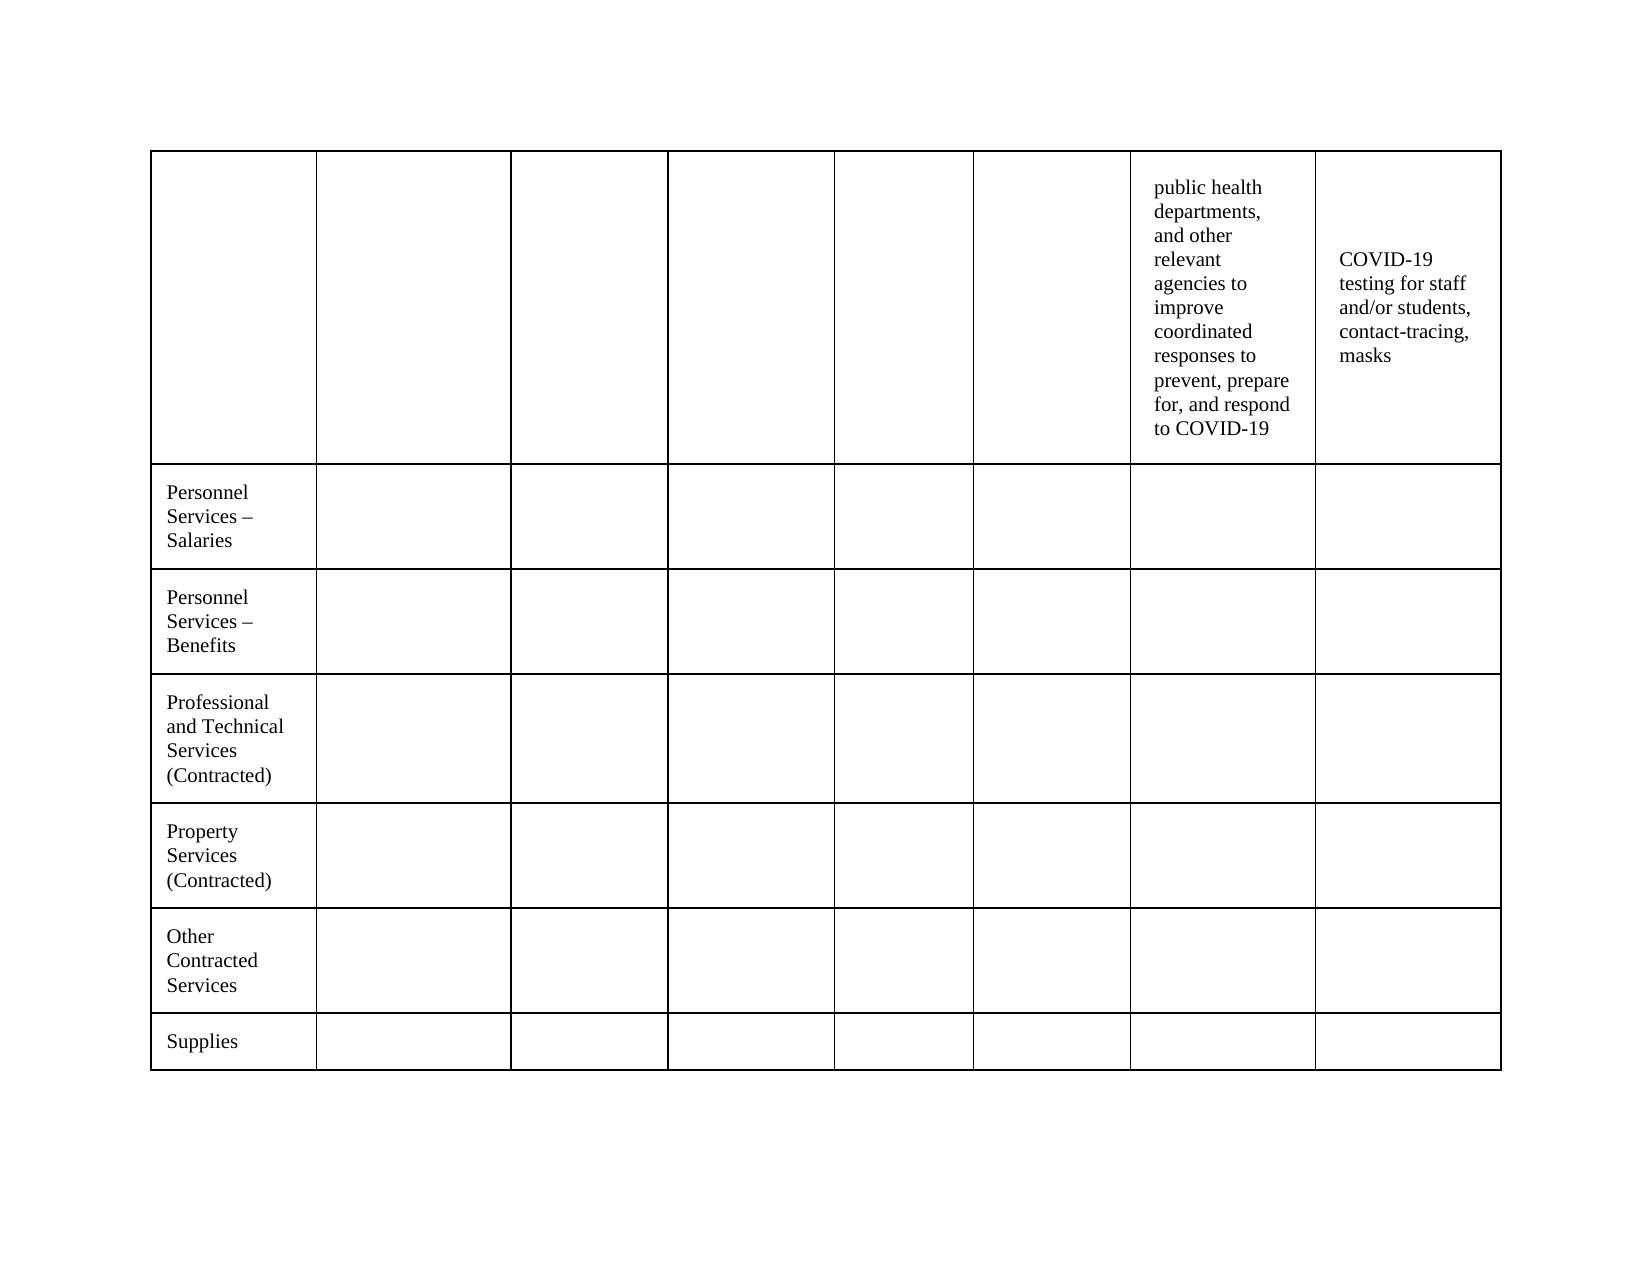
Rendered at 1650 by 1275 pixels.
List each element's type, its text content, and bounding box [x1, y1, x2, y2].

table_cell [512, 804, 667, 907]
table_cell [1316, 570, 1500, 673]
table_cell [669, 570, 834, 673]
table_cell [974, 1014, 1130, 1069]
table_cell [974, 804, 1130, 907]
table_cell [974, 909, 1130, 1012]
table_cell [1316, 465, 1500, 568]
table_cell [669, 465, 834, 568]
table_cell [1316, 804, 1500, 907]
table_cell Personnel Services – Salaries [152, 465, 316, 568]
table_cell [1131, 1014, 1315, 1069]
table_cell [835, 570, 973, 673]
table_cell Personnel Services – Benefits [152, 570, 316, 673]
table_cell [1131, 570, 1315, 673]
table_cell Property Services (Contracted) [152, 804, 316, 907]
table_cell [317, 909, 510, 1012]
table_cell [512, 1014, 667, 1069]
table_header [835, 152, 973, 463]
table_cell [1316, 675, 1500, 802]
table_cell [1316, 1014, 1500, 1069]
table_cell [1316, 909, 1500, 1012]
table_cell [1131, 804, 1315, 907]
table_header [317, 152, 510, 463]
table_cell [512, 909, 667, 1012]
table_cell [835, 465, 973, 568]
table_cell [669, 909, 834, 1012]
table_cell [835, 909, 973, 1012]
table_cell [512, 465, 667, 568]
table_cell [317, 570, 510, 673]
table_cell [669, 804, 834, 907]
table_cell [317, 804, 510, 907]
table_cell [317, 465, 510, 568]
table_cell [512, 570, 667, 673]
table_cell [317, 1014, 510, 1069]
table_cell [835, 675, 973, 802]
table_cell [1131, 465, 1315, 568]
table_header [152, 152, 316, 463]
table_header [1316, 152, 1500, 463]
table_cell [974, 465, 1130, 568]
table_cell Supplies [152, 1014, 316, 1069]
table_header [1131, 152, 1315, 463]
table_cell [835, 804, 973, 907]
table_cell [317, 675, 510, 802]
table_cell [669, 675, 834, 802]
table_cell [835, 1014, 973, 1069]
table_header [669, 152, 834, 463]
table_cell Professional and Technical Services (Contracted) [152, 675, 316, 802]
table_cell [669, 1014, 834, 1069]
table_cell [512, 675, 667, 802]
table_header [512, 152, 667, 463]
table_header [974, 152, 1130, 463]
table_cell [974, 570, 1130, 673]
table_cell [974, 675, 1130, 802]
table_cell Other Contracted Services [152, 909, 316, 1012]
table_cell [1131, 909, 1315, 1012]
table_cell [1131, 675, 1315, 802]
